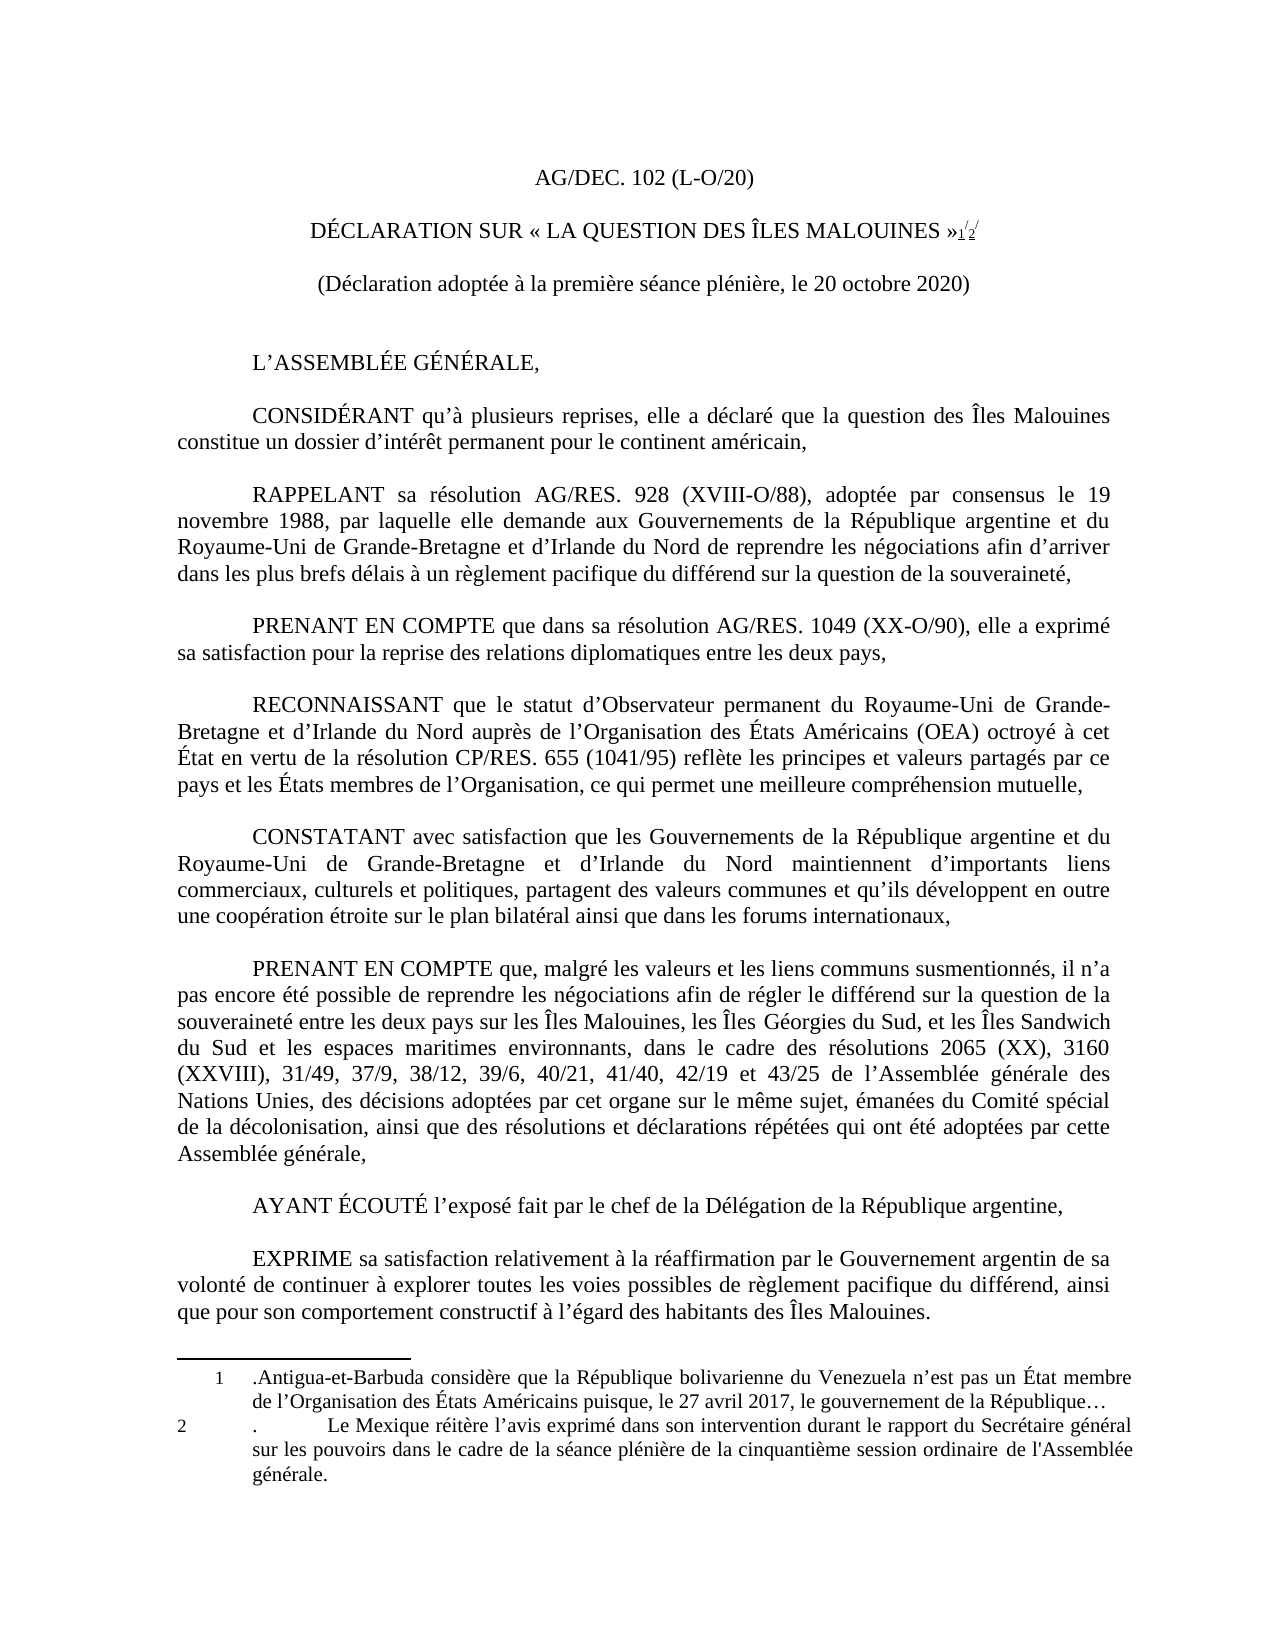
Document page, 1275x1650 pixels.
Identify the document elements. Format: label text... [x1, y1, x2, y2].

text EXPRIME sa satisfaction relativement à la réaffirmation par le Gouvernement argentin de sa volonté de continuer à explorer toutes les voies possibles de règlement pacifique du différend, ainsi que pour son comportement constructif à l’égard des habitants des Îles Malouines. [177, 1245, 1111, 1324]
text PRENANT EN COMPTE que, malgré les valeurs et les liens communs susmentionnés, il n’a pas encore été possible de reprendre les négociations afin de régler le différend sur la question de la souveraineté entre les deux pays sur les Îles Malouines, les Îles Géorgies du Sud, et les Îles Sandwich du Sud et les espaces maritimes environnants, dans le cadre des résolutions 2065 (XX), 3160 (XXVIII), 31/49, 37/9, 38/12, 39/6, 40/21, 41/40, 42/19 et 43/25 de l’Assemblée générale des Nations Unies, des décisions adoptées par cet organe sur le même sujet, émanées du Comité spécial de la décolonisation, ainsi que des résolutions et déclarations répétées qui ont été adoptées par cette Assemblée générale, [177, 955, 1111, 1166]
text CONSIDÉRANT qu’à plusieurs reprises, elle a déclaré que la question des Îles Malouines constitue un dossier d’intérêt permanent pour le continent américain, [177, 402, 1111, 454]
text RAPPELANT sa résolution AG/RES. 928 (XVIII-O/88), adoptée par consensus le 19 novembre 1988, par laquelle elle demande aux Gouvernements de la République argentine et du Royaume-Uni de Grande-Bretagne et d’Irlande du Nord de reprendre les négociations afin d’arriver dans les plus brefs délais à un règlement pacifique du différend sur la question de la souveraineté, [177, 481, 1111, 586]
text AYANT ÉCOUTÉ l’exposé fait par le chef de la Délégation de la République argentine, [177, 1192, 1111, 1219]
subtitle AG/DEC. 102 (L-O/20) DÉCLARATION SUR « LA QUESTION DES ÎLES MALOUINES »// [177, 164, 1111, 243]
text (Déclaration adoptée à la première séance plénière, le 20 octobre 2020) [177, 270, 1111, 296]
text PRENANT EN COMPTE que dans sa résolution AG/RES. 1049 (XX-O/90), elle a exprimé sa satisfaction pour la reprise des relations diplomatiques entre les deux pays, [177, 612, 1111, 665]
text CONSTATANT avec satisfaction que les Gouvernements de la République argentine et du Royaume-Uni de Grande-Bretagne et d’Irlande du Nord maintiennent d’importants liens commerciaux, culturels et politiques, partagent des valeurs communes et qu’ils développent en outre une coopération étroite sur le plan bilatéral ainsi que dans les forums internationaux, [177, 823, 1111, 929]
text RECONNAISSANT que le statut d’Observateur permanent du Royaume-Uni de Grande-Bretagne et d’Irlande du Nord auprès de l’Organisation des États Américains (OEA) octroyé à cet État en vertu de la résolution CP/RES. 655 (1041/95) reflète les principes et valeurs partagés par ce pays et les États membres de l’Organisation, ce qui permet une meilleure compréhension mutuelle, [177, 692, 1111, 797]
text L’ASSEMBLÉE GÉNÉRALE, [177, 349, 1111, 375]
